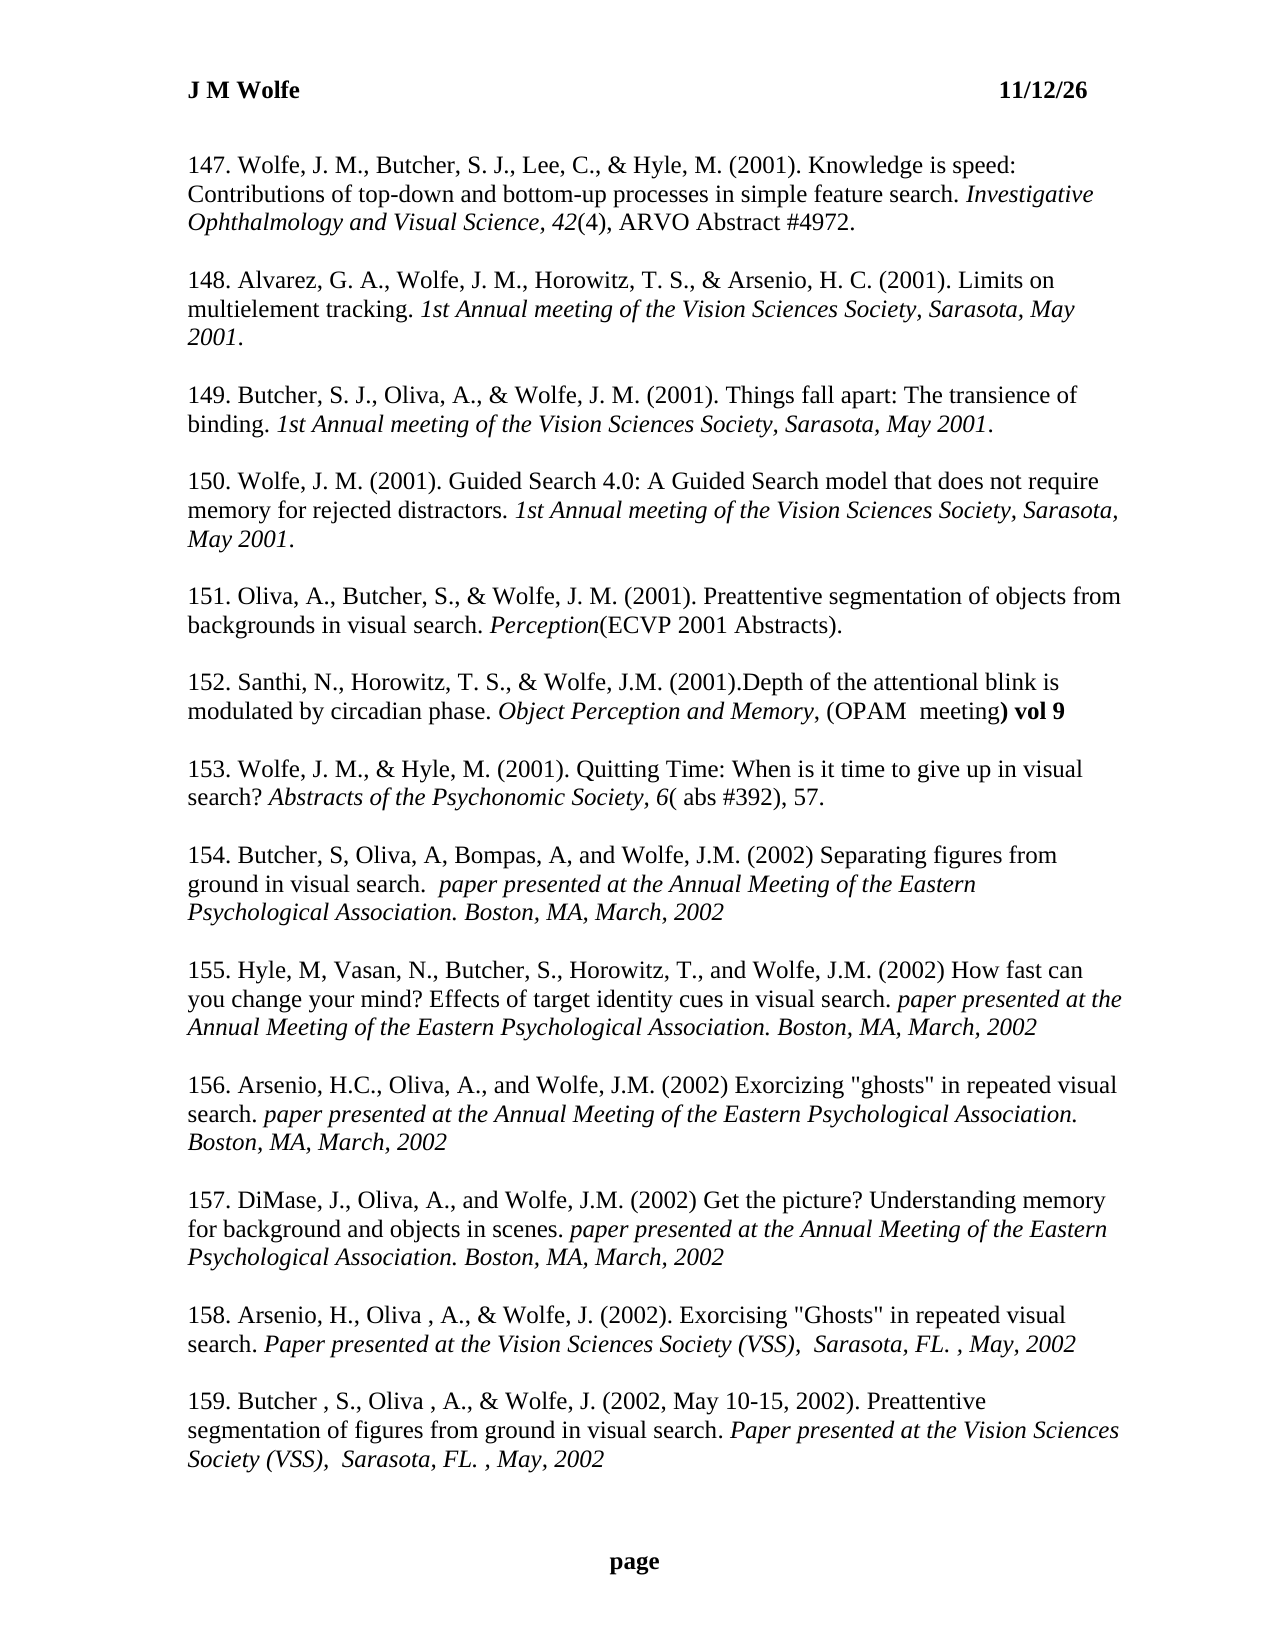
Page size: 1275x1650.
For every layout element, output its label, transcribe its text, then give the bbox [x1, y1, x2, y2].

text 155. Hyle, M, Vasan, N., Butcher, S., Horowitz, T., and Wolfe, J.M. (2002) How fast can you change your mind? Effects of target identity cues in visual search. paper presented at the Annual Meeting of the Eastern Psychological Association. Boston, MA, March, 2002 [187, 955, 1125, 1041]
text 158. Arsenio, H., Oliva , A., & Wolfe, J. (2002). Exorcising "Ghosts" in repeated visual search. Paper presented at the Vision Sciences Society (VSS), Sarasota, FL. , May, 2002 [187, 1300, 1125, 1357]
text 150. Wolfe, J. M. (2001). Guided Search 4.0: A Guided Search model that does not require memory for rejected distractors. 1st Annual meeting of the Vision Sciences Society, Sarasota, May 2001. [187, 466, 1125, 552]
text 156. Arsenio, H.C., Oliva, A., and Wolfe, J.M. (2002) Exorcizing "ghosts" in repeated visual search. paper presented at the Annual Meeting of the Eastern Psychological Association. Boston, MA, March, 2002 [187, 1070, 1125, 1156]
text 153. Wolfe, J. M., & Hyle, M. (2001). Quitting Time: When is it time to give up in visual search? Abstracts of the Psychonomic Society, 6( abs #392), 57. [187, 754, 1125, 811]
text 149. Butcher, S. J., Oliva, A., & Wolfe, J. M. (2001). Things fall apart: The transience of binding. 1st Annual meeting of the Vision Sciences Society, Sarasota, May 2001. [187, 380, 1125, 437]
text 154. Butcher, S, Oliva, A, Bompas, A, and Wolfe, J.M. (2002) Separating figures from ground in visual search. paper presented at the Annual Meeting of the Eastern Psychological Association. Boston, MA, March, 2002 [187, 840, 1125, 926]
text 151. Oliva, A., Butcher, S., & Wolfe, J. M. (2001). Preattentive segmentation of objects from backgrounds in visual search. Perception(ECVP 2001 Abstracts). [187, 581, 1125, 639]
text 148. Alvarez, G. A., Wolfe, J. M., Horowitz, T. S., & Arsenio, H. C. (2001). Limits on multielement tracking. 1st Annual meeting of the Vision Sciences Society, Sarasota, May 2001. [187, 265, 1125, 351]
text 159. Butcher , S., Oliva , A., & Wolfe, J. (2002, May 10-15, 2002). Preattentive segmentation of figures from ground in visual search. Paper presented at the Vision Sciences Society (VSS), Sarasota, FL. , May, 2002 [187, 1386, 1125, 1472]
text 152. Santhi, N., Horowitz, T. S., & Wolfe, J.M. (2001).Depth of the attentional blink is modulated by circadian phase. Object Perception and Memory, (OPAM meeting) vol 9 [187, 667, 1125, 725]
text 157. DiMase, J., Oliva, A., and Wolfe, J.M. (2002) Get the picture? Understanding memory for background and objects in scenes. paper presented at the Annual Meeting of the Eastern Psychological Association. Boston, MA, March, 2002 [187, 1185, 1125, 1271]
text 147. Wolfe, J. M., Butcher, S. J., Lee, C., & Hyle, M. (2001). Knowledge is speed: Contributions of top-down and bottom-up processes in simple feature search. Investigative Ophthalmology and Visual Science, 42(4), ARVO Abstract #4972. [187, 150, 1125, 236]
